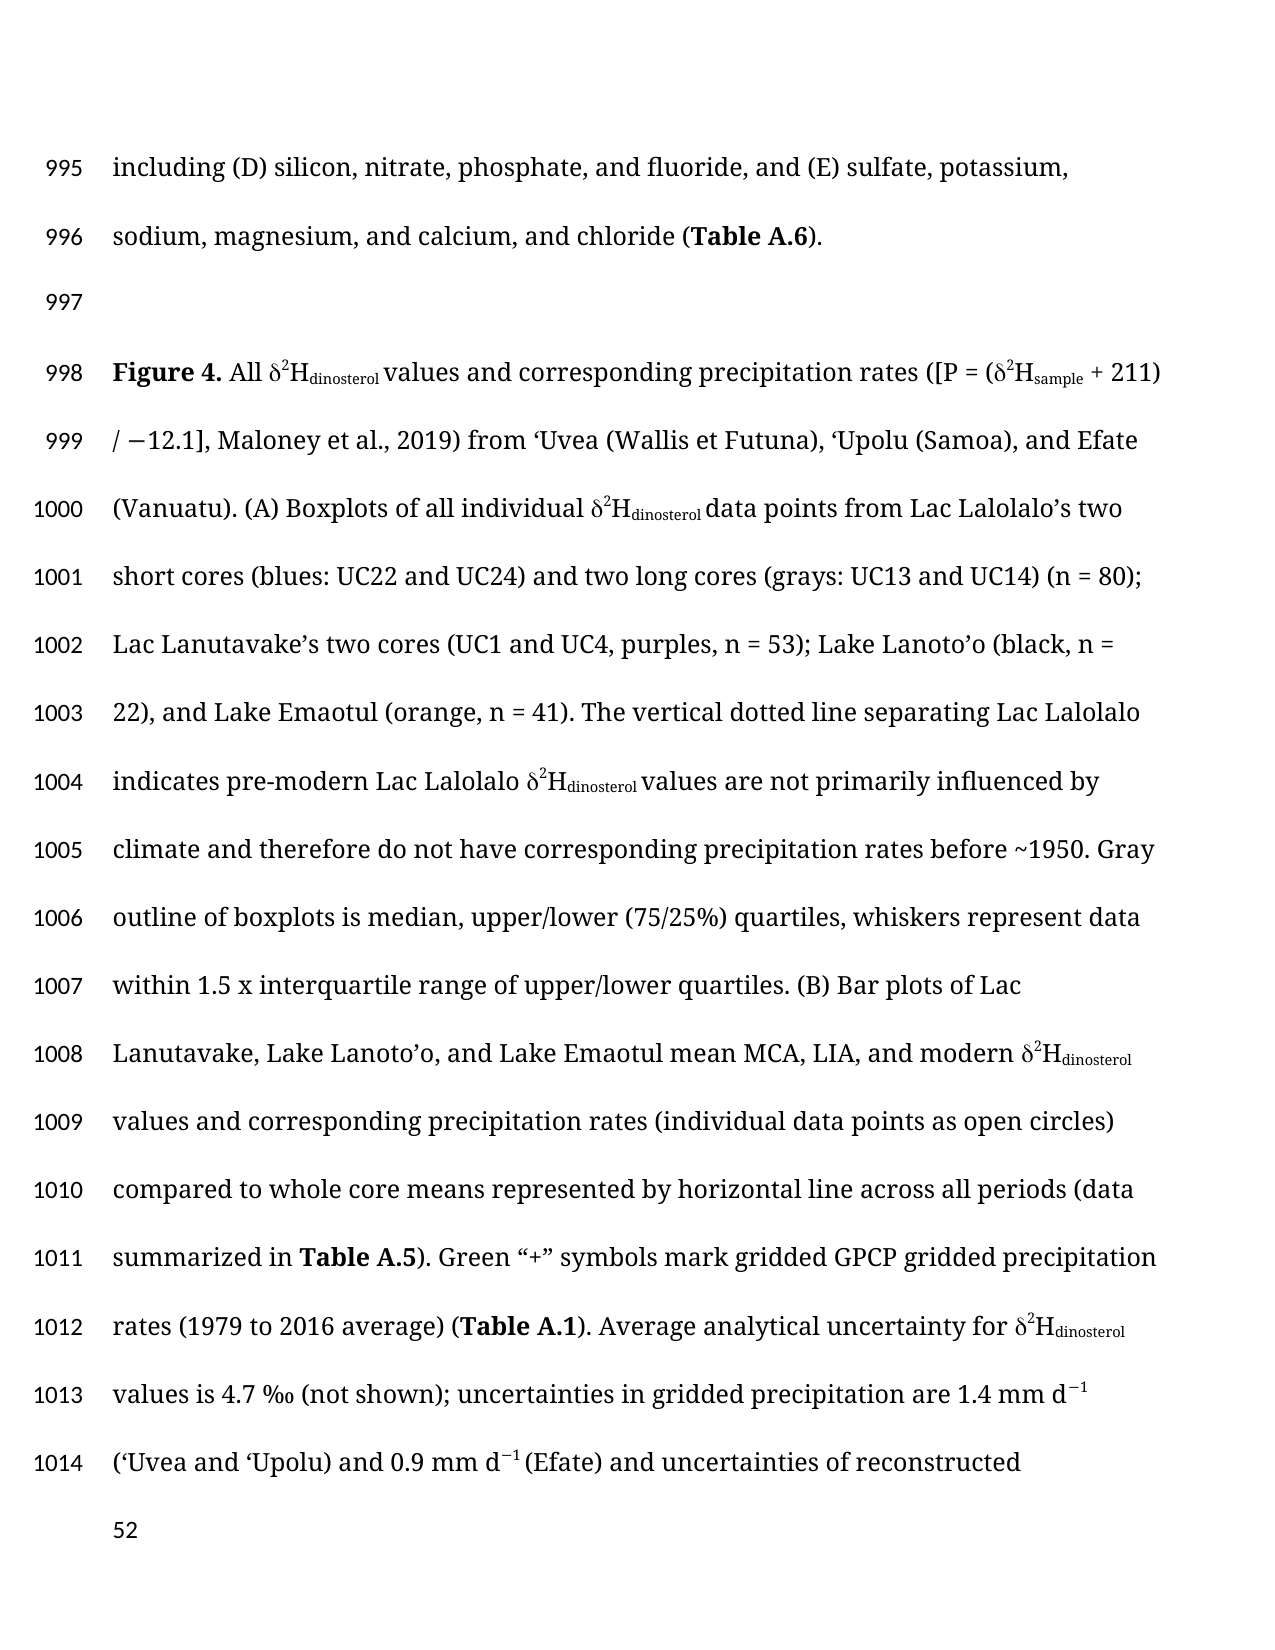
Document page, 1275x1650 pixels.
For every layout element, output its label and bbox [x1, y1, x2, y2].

text [112, 150, 1162, 252]
text [112, 354, 1162, 1478]
